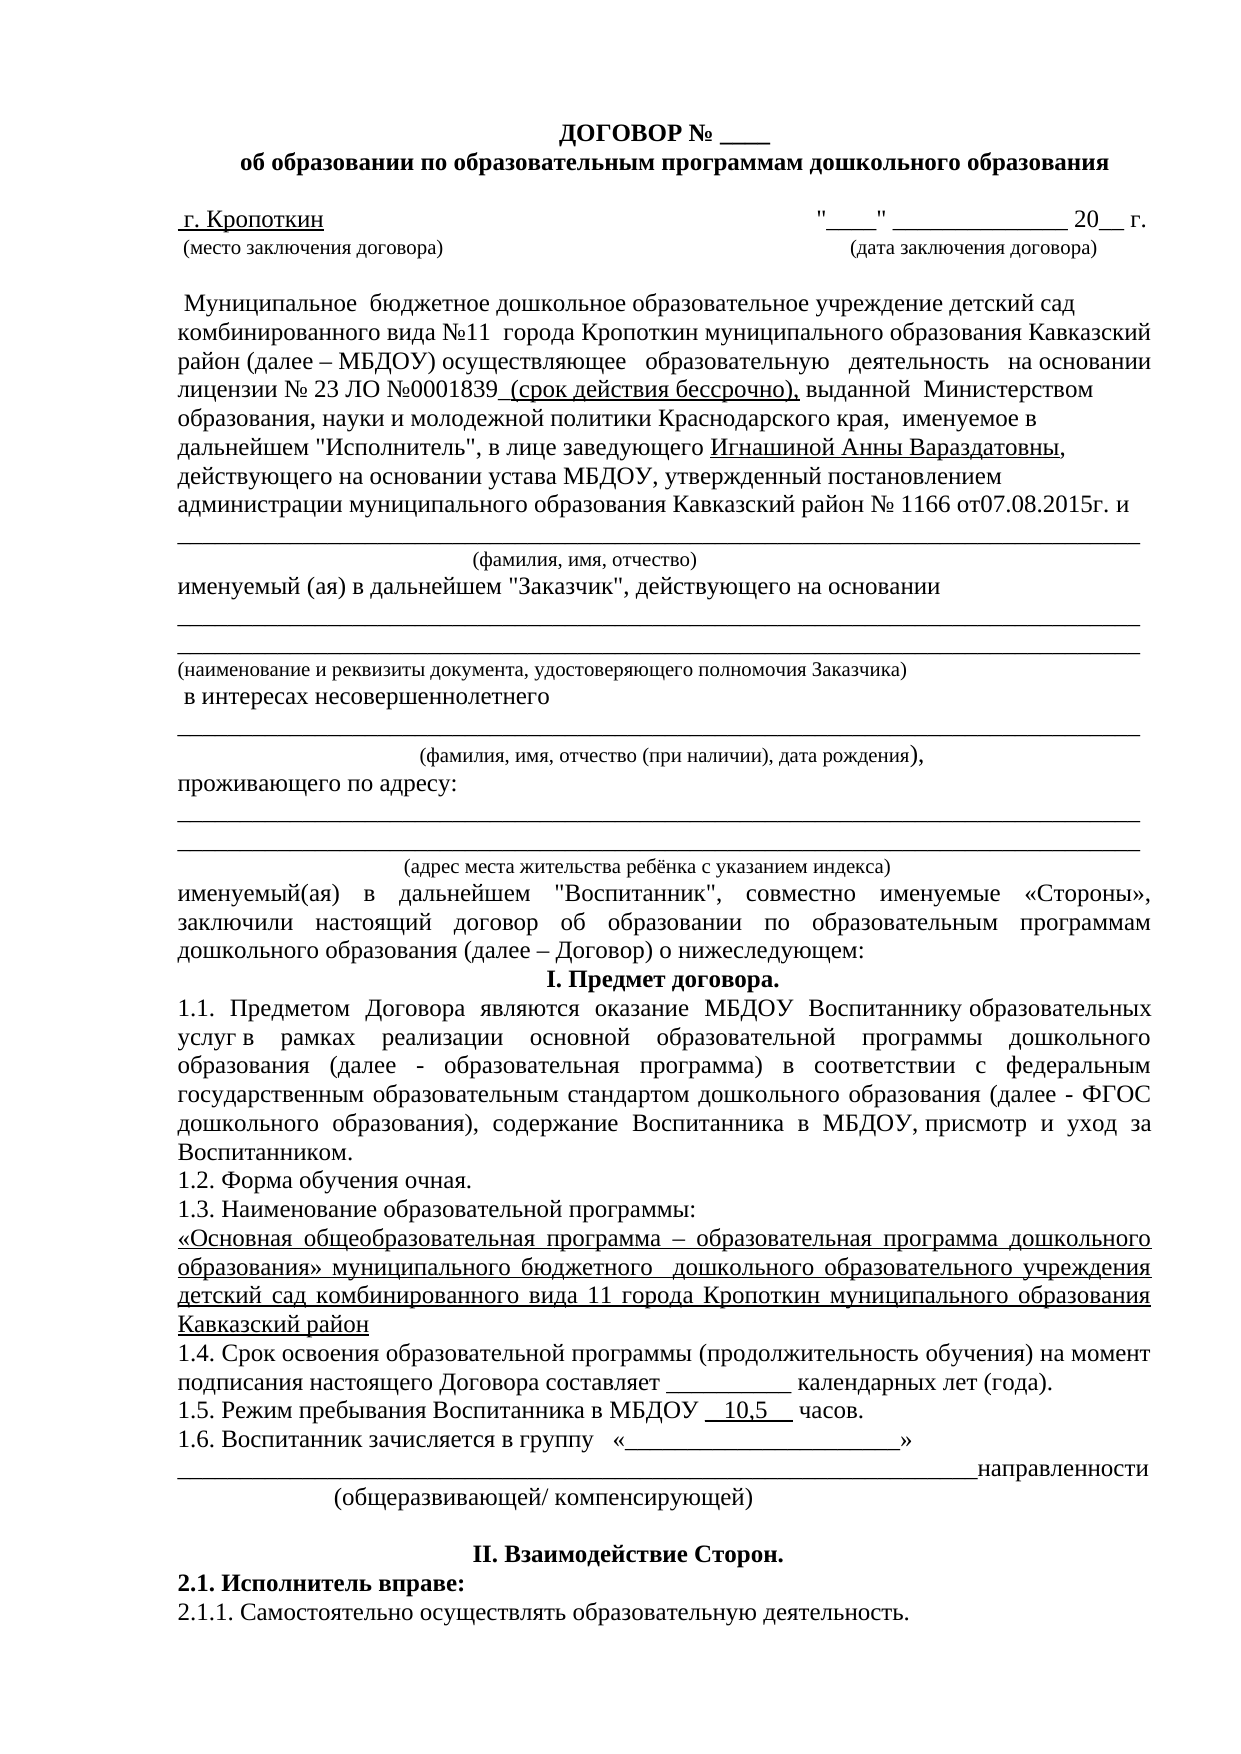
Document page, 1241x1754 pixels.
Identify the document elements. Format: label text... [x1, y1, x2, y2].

text об образовании по образовательным программам дошкольного образования [177, 147, 1152, 176]
text I. Предмет договора. [472, 964, 1152, 993]
text именуемый (ая) в дальнейшем "Заказчик", действующего на основании [177, 571, 1152, 600]
text 1.1. Предметом Договора являются оказание МБДОУ Воспитаннику образовательных услуг в рамках реализации основной образовательной программы дошкольного образования (далее - образовательная программа) в соответствии с федеральным государственным образовательным стандартом дошкольного образования (далее - ФГОС дошкольного образования), содержание Воспитанника в МБДОУ, присмотр и уход за Воспитанником. [177, 993, 1152, 1165]
text «Основная общеобразовательная программа – образовательная программа дошкольного образования» муниципального бюджетного дошкольного образовательного учреждения детский сад комбинированного вида 11 города Кропоткин муниципального образования Кавказский район [177, 1223, 1152, 1248]
text II. Взаимодействие Сторон. [398, 1539, 1152, 1568]
text 1.6. Воспитанник зачисляется в группу «______________________» ________________________________________________________________направленности [177, 1424, 1152, 1482]
text проживающего по адресу: [177, 768, 1152, 796]
text Муниципальное бюджетное дошкольное образовательное учреждение детский сад комбинированного вида №11 города Кропоткин муниципального образования Кавказский район (далее – МБДОУ) осуществляющее образовательную деятельность на основании лицензии № 23 ЛО №0001839_(срок действия бессрочно), выданной Министерством образования, науки и молодежной политики Краснодарского края, именуемое в дальнейшем "Исполнитель", в лице заведующего Игнашиной Анны Вараздатовны, действующего на основании устава МБДОУ, утвержденный постановлением администрации муниципального образования Кавказский район № 1166 от07.08.2015г. и _____________________________________________________________________________ [177, 288, 1152, 547]
text 1.2. Форма обучения очная. [177, 1165, 1152, 1194]
text _____________________________________________________________________________ [177, 710, 1152, 739]
text 1.3. Наименование образовательной программы: [177, 1194, 1152, 1223]
text (адрес места жительства ребёнка с указанием индекса) [177, 854, 1152, 878]
text (наименование и реквизиты документа, удостоверяющего полномочия Заказчика) [177, 657, 1152, 681]
text (фамилия, имя, отчество (при наличии), дата рождения), [177, 739, 1152, 768]
text __________________________________________________________________________________________________________________________________________________________ [177, 796, 1152, 854]
text (место заключения договора) (дата заключения договора) [177, 233, 1152, 259]
text (общеразвивающей/ компенсирующей) [177, 1482, 1152, 1510]
text «Основная общеобразовательная программа – образовательная программа дошкольного образования» муниципального бюджетного дошкольного образовательного учреждения детский сад комбинированного вида 11 города Кропоткин муниципального образования Кавказский район [177, 1278, 1152, 1338]
text 2.1. Исполнитель вправе: [177, 1568, 1152, 1597]
text именуемый(ая) в дальнейшем "Воспитанник", совместно именуемые «Стороны», заключили настоящий договор об образовании по образовательным программам дошкольного образования (далее – Договор) о нижеследующем: [177, 878, 1152, 964]
text 2.1.1. Самостоятельно осуществлять образовательную деятельность. [177, 1597, 1152, 1625]
text 1.5. Режим пребывания Воспитанника в МБДОУ _ 10,5__ часов. [177, 1395, 1152, 1424]
text (фамилия, имя, отчество) [251, 547, 1152, 571]
text 1.4. Срок освоения образовательной программы (продолжительность обучения) на момент подписания настоящего Договора составляет __________ календарных лет (года). [177, 1338, 1152, 1395]
text в интересах несовершеннолетнего [177, 681, 1152, 710]
text ДОГОВОР № ____ [177, 118, 1152, 147]
text г. Кропоткин "____" ______________ 20__ г. [177, 204, 1152, 233]
text «Основная общеобразовательная программа – образовательная программа дошкольного образования» муниципального бюджетного дошкольного образовательного учреждения детский сад комбинированного вида 11 города Кропоткин муниципального образования Кавказский район [177, 1249, 1152, 1277]
text _____________________________________________________________________________ _____________________________________________________________________________ [177, 600, 1152, 657]
